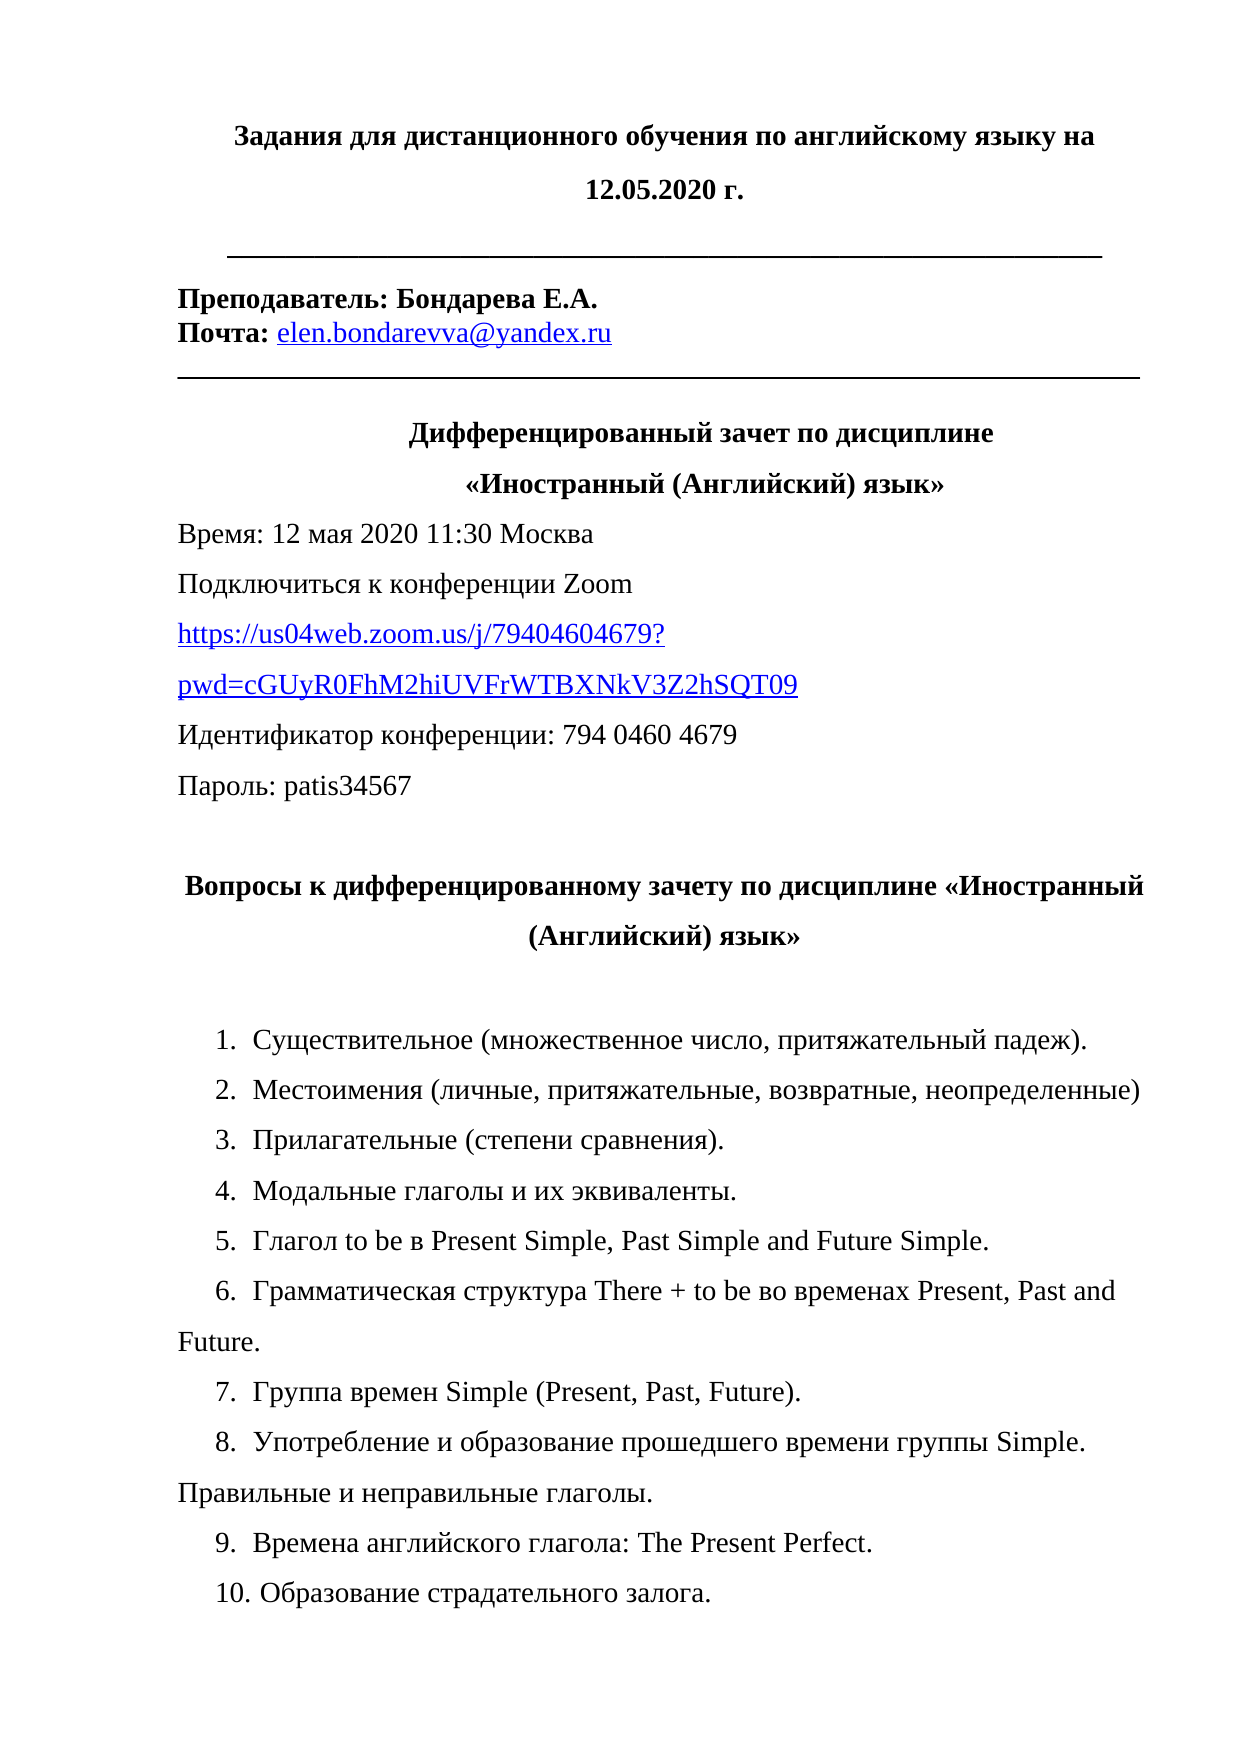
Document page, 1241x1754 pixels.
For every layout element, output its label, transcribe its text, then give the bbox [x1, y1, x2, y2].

text https://us04web.zoom.us/j/79404604679?pwd=cGUyR0FhM2hiUVFrWTBXNkV3Z2hSQT09 [177, 617, 1152, 701]
text Дифференцированный зачет по дисциплине [177, 415, 1152, 449]
text Правильные и неправильные глаголы. [177, 1475, 1152, 1508]
text Преподаватель: Бондарева Е.А. [177, 281, 1152, 315]
list Грамматическая структура There + to be во временах Present, Past and [215, 1273, 1152, 1307]
list Существительное (множественное число, притяжательный падеж). [215, 1022, 1152, 1055]
text Идентификатор конференции: 794 0460 4679 [177, 717, 1152, 751]
list Употребление и образование прошедшего времени группы Simple. [215, 1424, 1152, 1458]
list Прилагательные (степени сравнения). [215, 1122, 1152, 1156]
text Future. [177, 1324, 1152, 1357]
text Вопросы к дифференцированному зачету по дисциплине «Иностранный (Английский) язык» [177, 868, 1152, 952]
list Местоимения (личные, притяжательные, возвратные, неопределенные) [215, 1072, 1152, 1106]
list Глагол to be в Present Simple, Past Simple and Future Simple. [215, 1223, 1152, 1257]
text Пароль: patis34567 [177, 768, 1152, 801]
text Время: 12 мая 2020 11:30 Москва [177, 516, 1152, 549]
list Группа времен Simple (Present, Past, Future). [215, 1374, 1152, 1408]
list Времена английского глагола: The Present Perfect. [215, 1525, 1152, 1558]
text Задания для дистанционного обучения по английскому языку на [177, 118, 1152, 152]
list Образование страдательного залога. [215, 1575, 1152, 1609]
text __________________________________________________________________ [177, 348, 1152, 382]
text ____________________________________________________________ [177, 227, 1152, 260]
text «Иностранный (Английский) язык» [177, 466, 1152, 499]
text Почта: elen.bondarevva@yandex.ru [177, 315, 1152, 348]
text 12.05.2020 г. [177, 172, 1152, 206]
text Подключиться к конференции Zoom [177, 566, 1152, 600]
list Модальные глаголы и их эквиваленты. [215, 1173, 1152, 1206]
